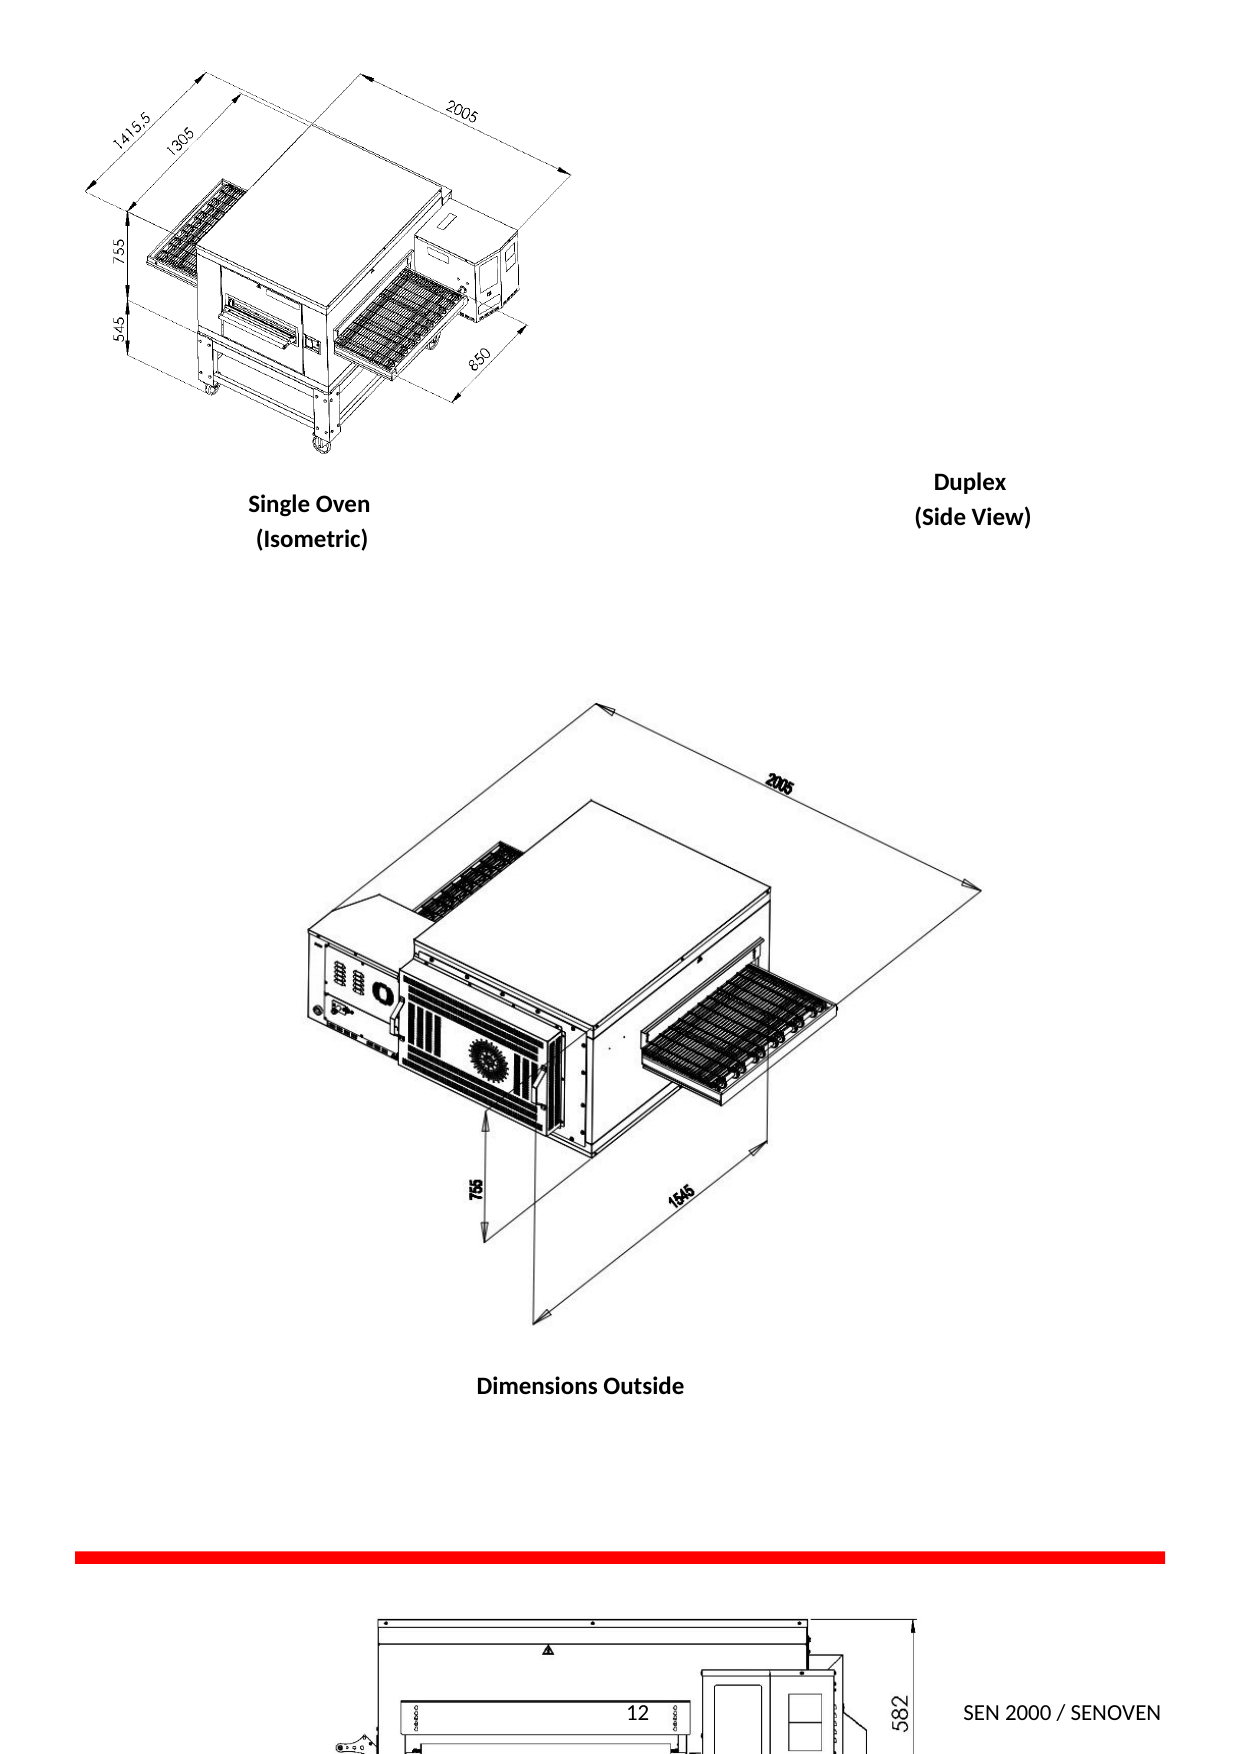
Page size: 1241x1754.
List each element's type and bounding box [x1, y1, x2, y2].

picture [312, 1605, 1013, 1754]
picture [75, 59, 574, 479]
picture [243, 649, 997, 1359]
